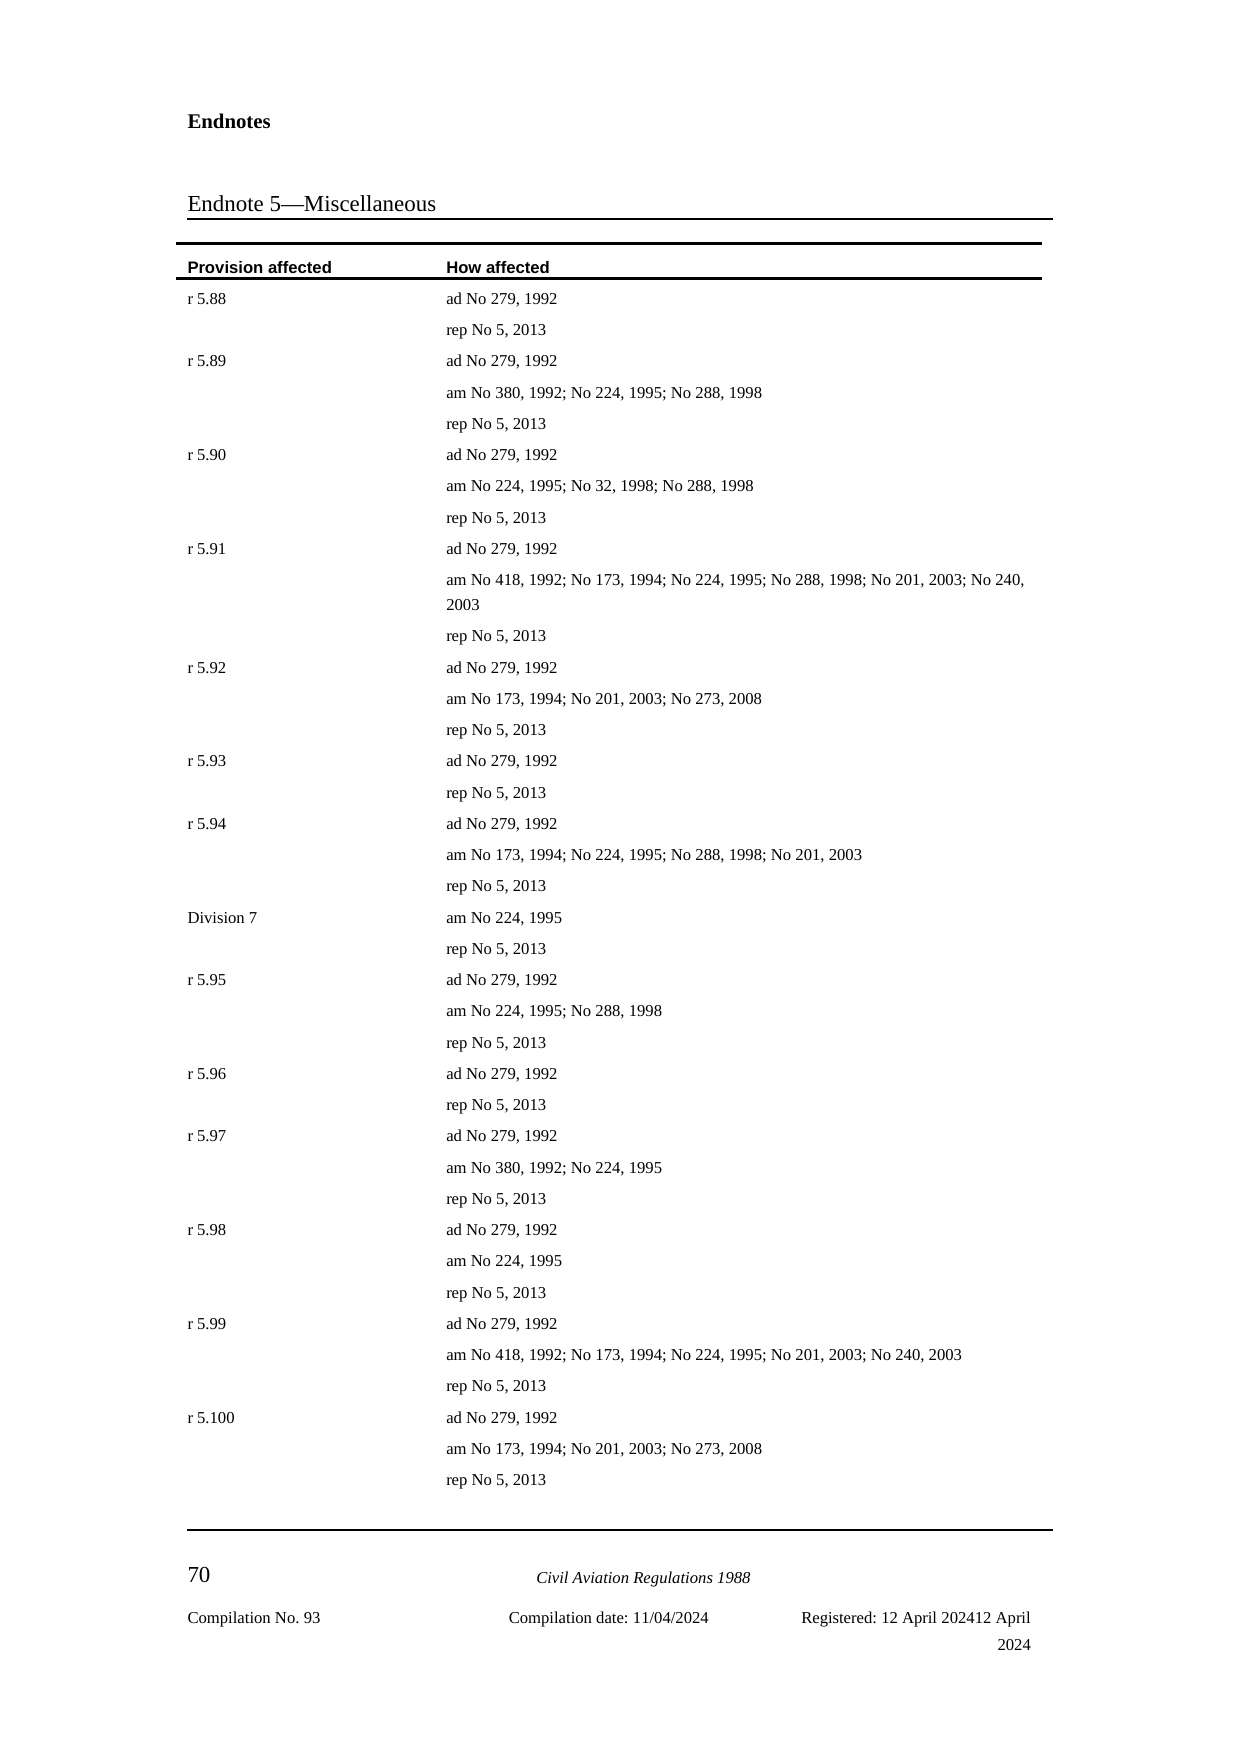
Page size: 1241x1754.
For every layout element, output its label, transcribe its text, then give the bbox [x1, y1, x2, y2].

table_header How affected [435, 245, 1042, 277]
table_header Provision affected [176, 245, 435, 277]
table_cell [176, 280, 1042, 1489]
